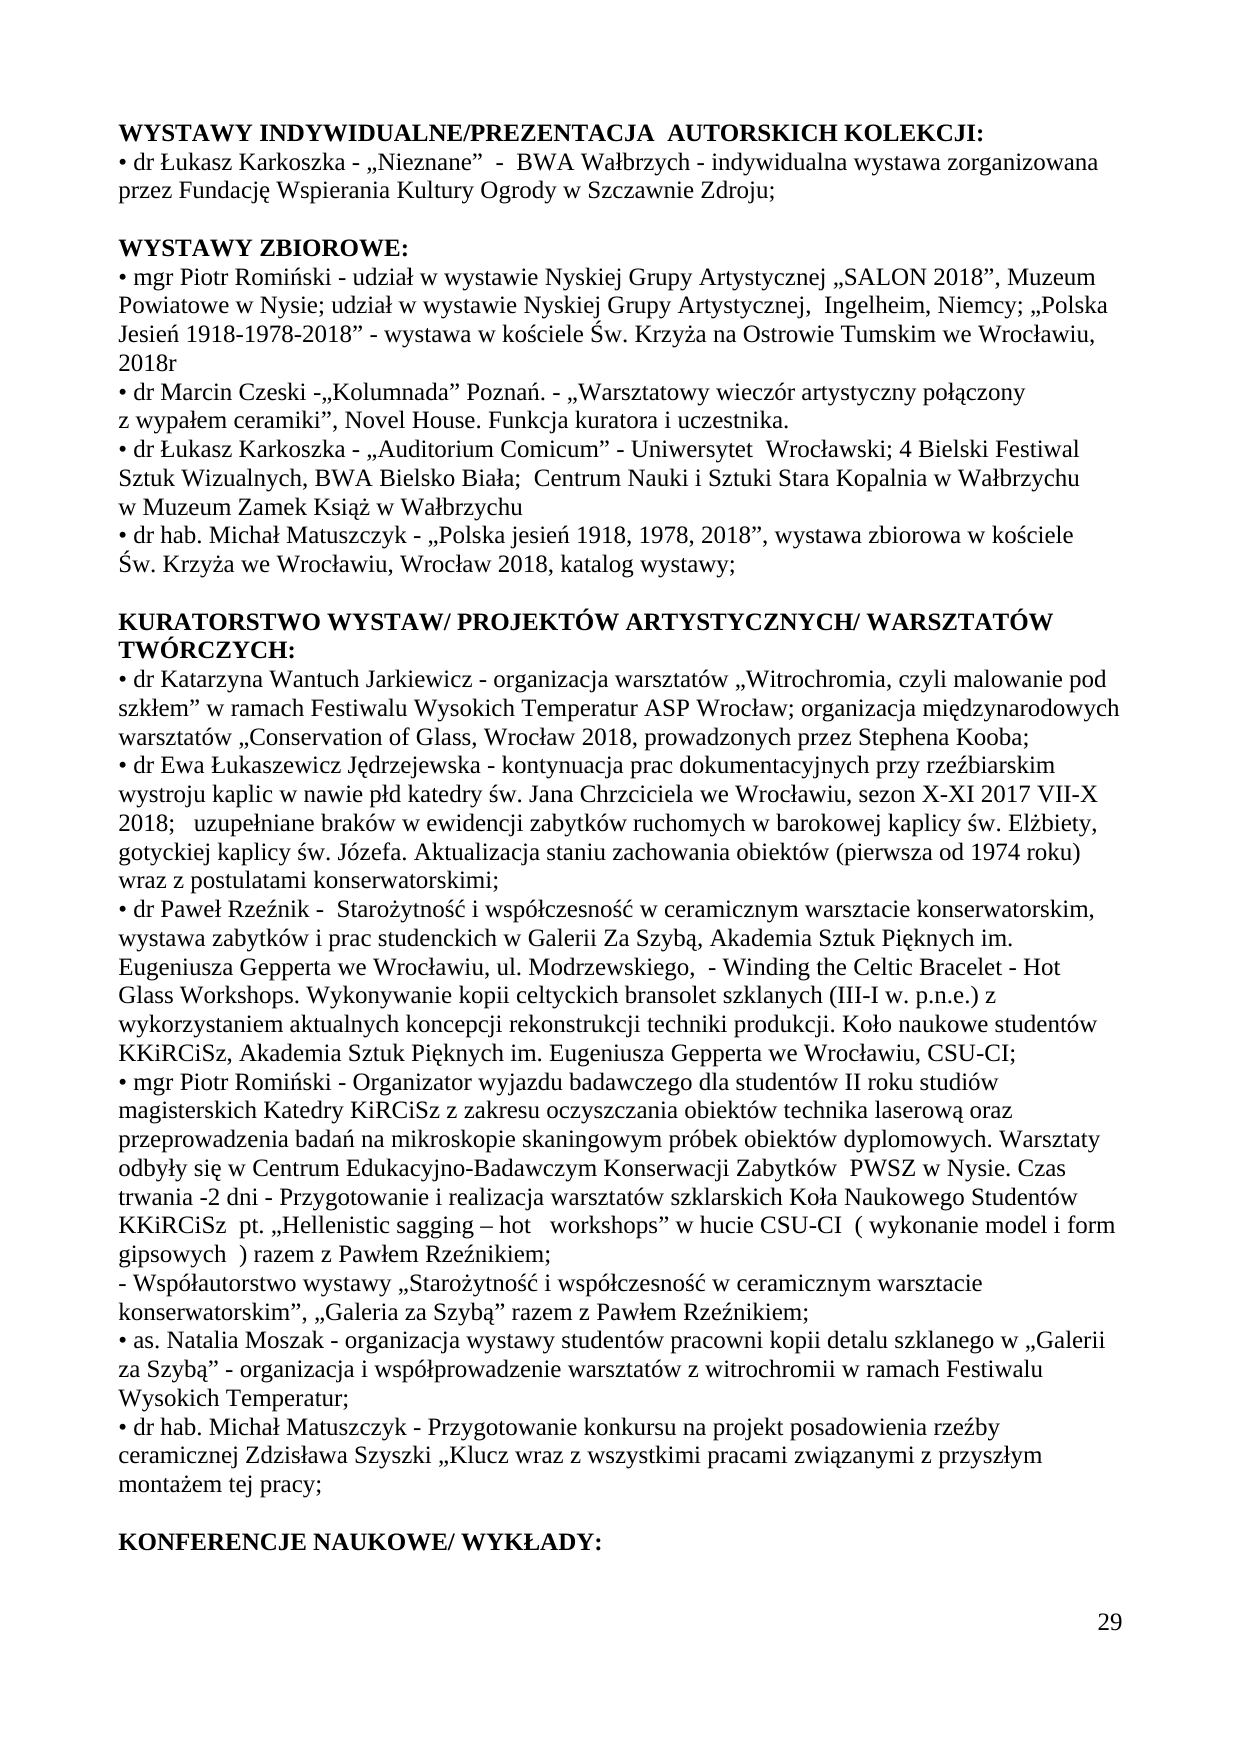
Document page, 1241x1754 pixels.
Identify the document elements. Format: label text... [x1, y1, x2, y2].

text • mgr Piotr Romiński - udział w wystawie Nyskiej Grupy Artystycznej „SALON 2018”, Muzeum Powiatowe w Nysie; udział w wystawie Nyskiej Grupy Artystycznej, Ingelheim, Niemcy; „Polska Jesień 1918-1978-2018” - wystawa w kościele Św. Krzyża na Ostrowie Tumskim we Wrocławiu, 2018r [118, 262, 1122, 377]
text • dr hab. Michał Matuszczyk - Przygotowanie konkursu na projekt posadowienia rzeźby ceramicznej Zdzisława Szyszki „Klucz wraz z wszystkimi pracami związanymi z przyszłym montażem tej pracy; [118, 1412, 1122, 1498]
text • dr Ewa Łukaszewicz Jędrzejewska - kontynuacja prac dokumentacyjnych przy rzeźbiarskim wystroju kaplic w nawie płd katedry św. Jana Chrzciciela we Wrocławiu, sezon X-XI 2017 VII-X 2018; uzupełniane braków w ewidencji zabytków ruchomych w barokowej kaplicy św. Elżbiety, gotyckiej kaplicy św. Józefa. Aktualizacja staniu zachowania obiektów (pierwsza od 1974 roku) wraz z postulatami konserwatorskimi; [118, 751, 1122, 894]
text KONFERENCJE NAUKOWE/ WYKŁADY: [118, 1527, 1122, 1556]
text WYSTAWY ZBIOROWE: [118, 233, 1122, 262]
text • dr Marcin Czeski -„Kolumnada” Poznań. - „Warsztatowy wieczór artystyczny połączony z wypałem ceramiki”, Novel House. Funkcja kuratora i uczestnika. [118, 377, 1122, 434]
text WYSTAWY INDYWIDUALNE/PREZENTACJA AUTORSKICH KOLEKCJI: [118, 118, 1122, 147]
text • dr Paweł Rzeźnik - Starożytność i współczesność w ceramicznym warsztacie konserwatorskim, wystawa zabytków i prac studenckich w Galerii Za Szybą, Akademia Sztuk Pięknych im. Eugeniusza Gepperta we Wrocławiu, ul. Modrzewskiego, - Winding the Celtic Bracelet - Hot Glass Workshops. Wykonywanie kopii celtyckich bransolet szklanych (III-I w. p.n.e.) z wykorzystaniem aktualnych koncepcji rekonstrukcji techniki produkcji. Koło naukowe studentów KKiRCiSz, Akademia Sztuk Pięknych im. Eugeniusza Gepperta we Wrocławiu, CSU-CI; [118, 894, 1122, 1067]
text • dr Łukasz Karkoszka - „Nieznane” - BWA Wałbrzych - indywidualna wystawa zorganizowana przez Fundację Wspierania Kultury Ogrody w Szczawnie Zdroju; [118, 147, 1122, 204]
text • dr Katarzyna Wantuch Jarkiewicz - organizacja warsztatów „Witrochromia, czyli malowanie pod szkłem” w ramach Festiwalu Wysokich Temperatur ASP Wrocław; organizacja międzynarodowych warsztatów „Conservation of Glass, Wrocław 2018, prowadzonych przez Stephena Kooba; [118, 664, 1122, 751]
text KURATORSTWO WYSTAW/ PROJEKTÓW ARTYSTYCZNYCH/ WARSZTATÓW TWÓRCZYCH: [118, 607, 1122, 664]
text • dr Łukasz Karkoszka - „Auditorium Comicum” - Uniwersytet Wrocławski; 4 Bielski Festiwal Sztuk Wizualnych, BWA Bielsko Biała; Centrum Nauki i Sztuki Stara Kopalnia w Wałbrzychu w Muzeum Zamek Książ w Wałbrzychu [118, 434, 1122, 521]
text • dr hab. Michał Matuszczyk - „Polska jesień 1918, 1978, 2018”, wystawa zbiorowa w kościele Św. Krzyża we Wrocławiu, Wrocław 2018, katalog wystawy; [118, 521, 1122, 578]
text • mgr Piotr Romiński - Organizator wyjazdu badawczego dla studentów II roku studiów magisterskich Katedry KiRCiSz z zakresu oczyszczania obiektów technika laserową oraz przeprowadzenia badań na mikroskopie skaningowym próbek obiektów dyplomowych. Warsztaty odbyły się w Centrum Edukacyjno-Badawczym Konserwacji Zabytków PWSZ w Nysie. Czas trwania -2 dni - Przygotowanie i realizacja warsztatów szklarskich Koła Naukowego Studentów KKiRCiSz pt. „Hellenistic sagging – hot workshops” w hucie CSU-CI ( wykonanie model i form gipsowych ) razem z Pawłem Rzeźnikiem; - Współautorstwo wystawy „Starożytność i współczesność w ceramicznym warsztacie konserwatorskim”, „Galeria za Szybą” razem z Pawłem Rzeźnikiem; • as. Natalia Moszak - organizacja wystawy studentów pracowni kopii detalu szklanego w „Galerii za Szybą” - organizacja i współprowadzenie warsztatów z witrochromii w ramach Festiwalu Wysokich Temperatur; [118, 1067, 1122, 1412]
